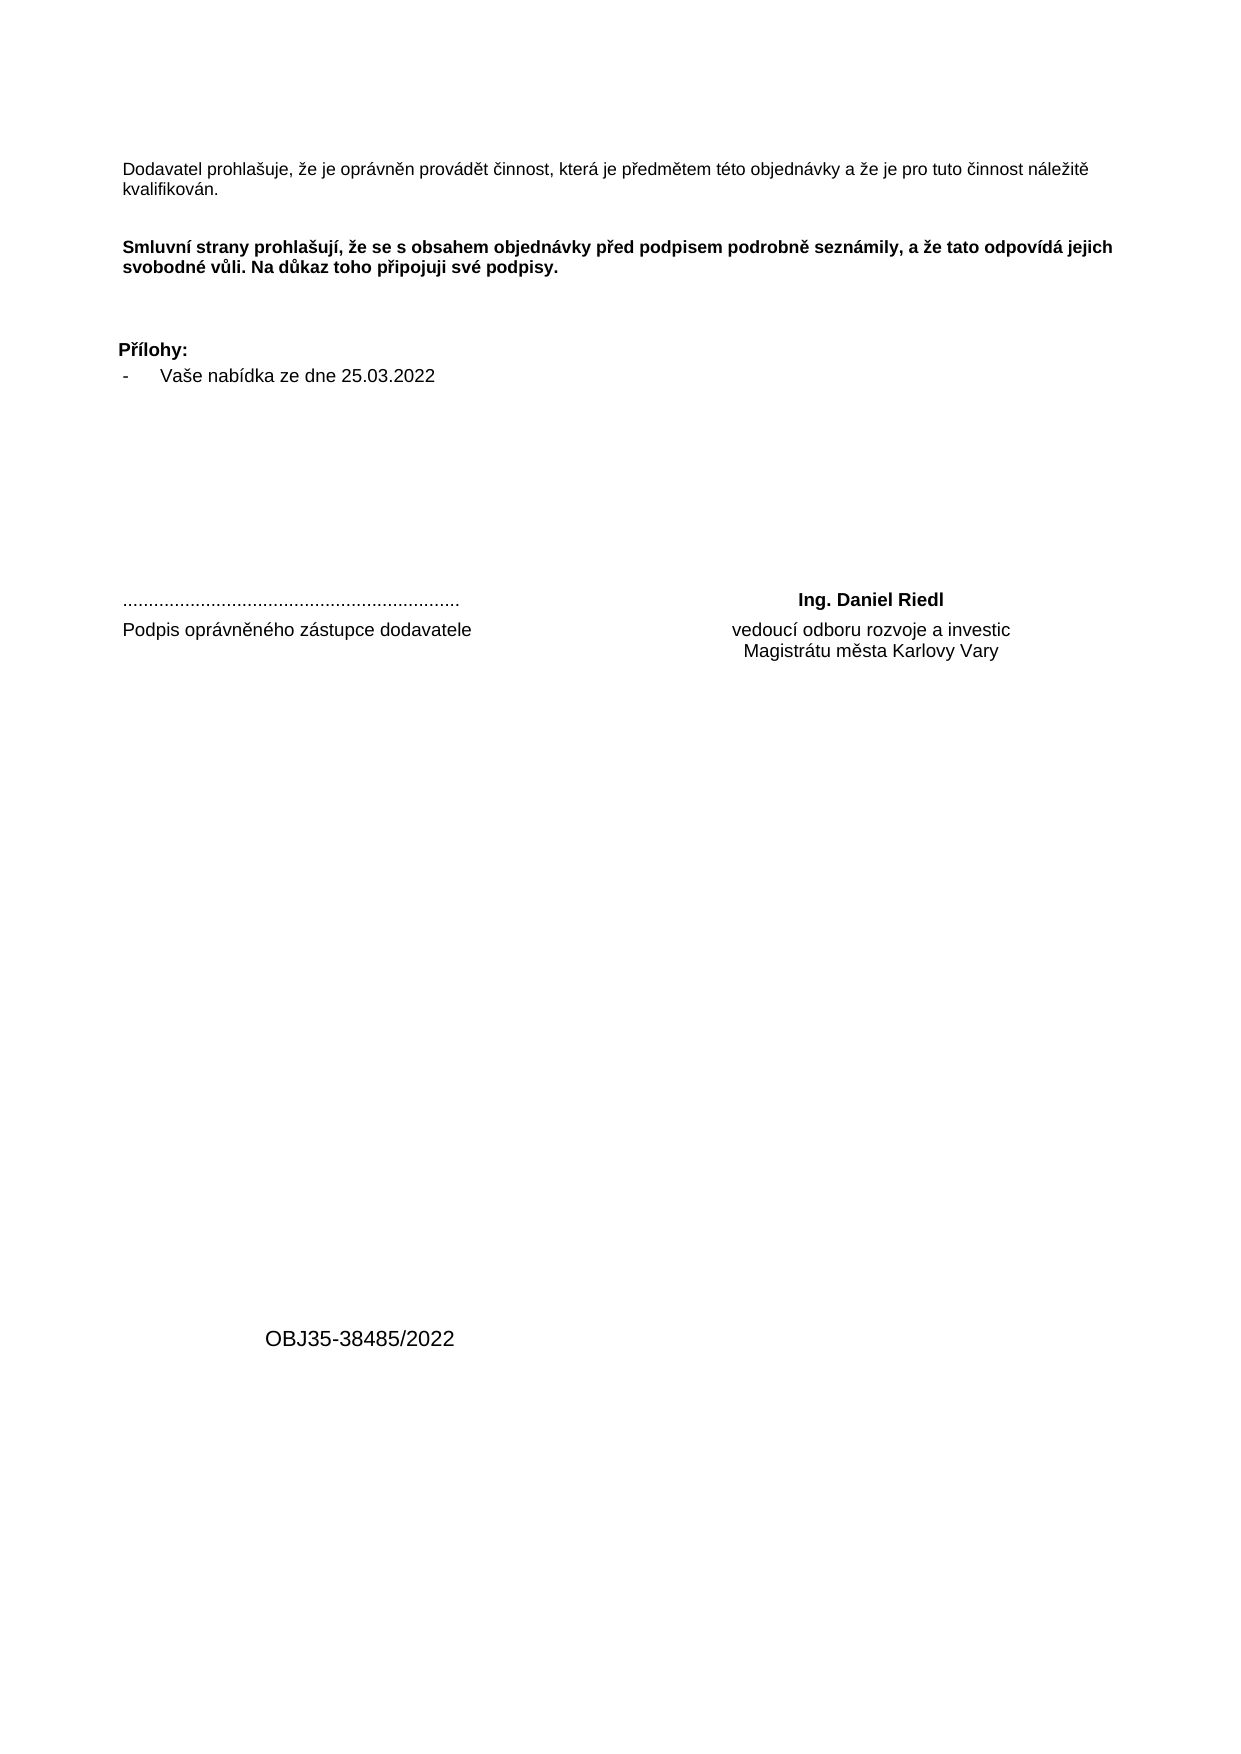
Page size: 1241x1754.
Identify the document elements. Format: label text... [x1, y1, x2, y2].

table_cell vedoucí odboru rozvoje a investic Magistrátu města Karlovy Vary [620, 615, 1122, 666]
text OBJ35-38485/2022 [118, 1326, 1122, 1351]
table_header ................................................................. [118, 585, 620, 614]
list Vaše nabídka ze dne 25.03.2022 [122, 365, 1118, 386]
table_cell Podpis oprávněného zástupce dodavatele [118, 615, 620, 666]
table_header Ing. Daniel Riedl [620, 585, 1122, 614]
text Přílohy: [118, 339, 1122, 361]
text Smluvní strany prohlašují, že se s obsahem objednávky před podpisem podrobně seznámily, a že tato odpovídá jejich svobodné vůli. Na důkaz toho připojuji své podpisy. [122, 237, 1118, 277]
text Dodavatel prohlašuje, že je oprávněn provádět činnost, která je předmětem této objednávky a že je pro tuto činnost náležitě kvalifikován. [122, 159, 1118, 199]
